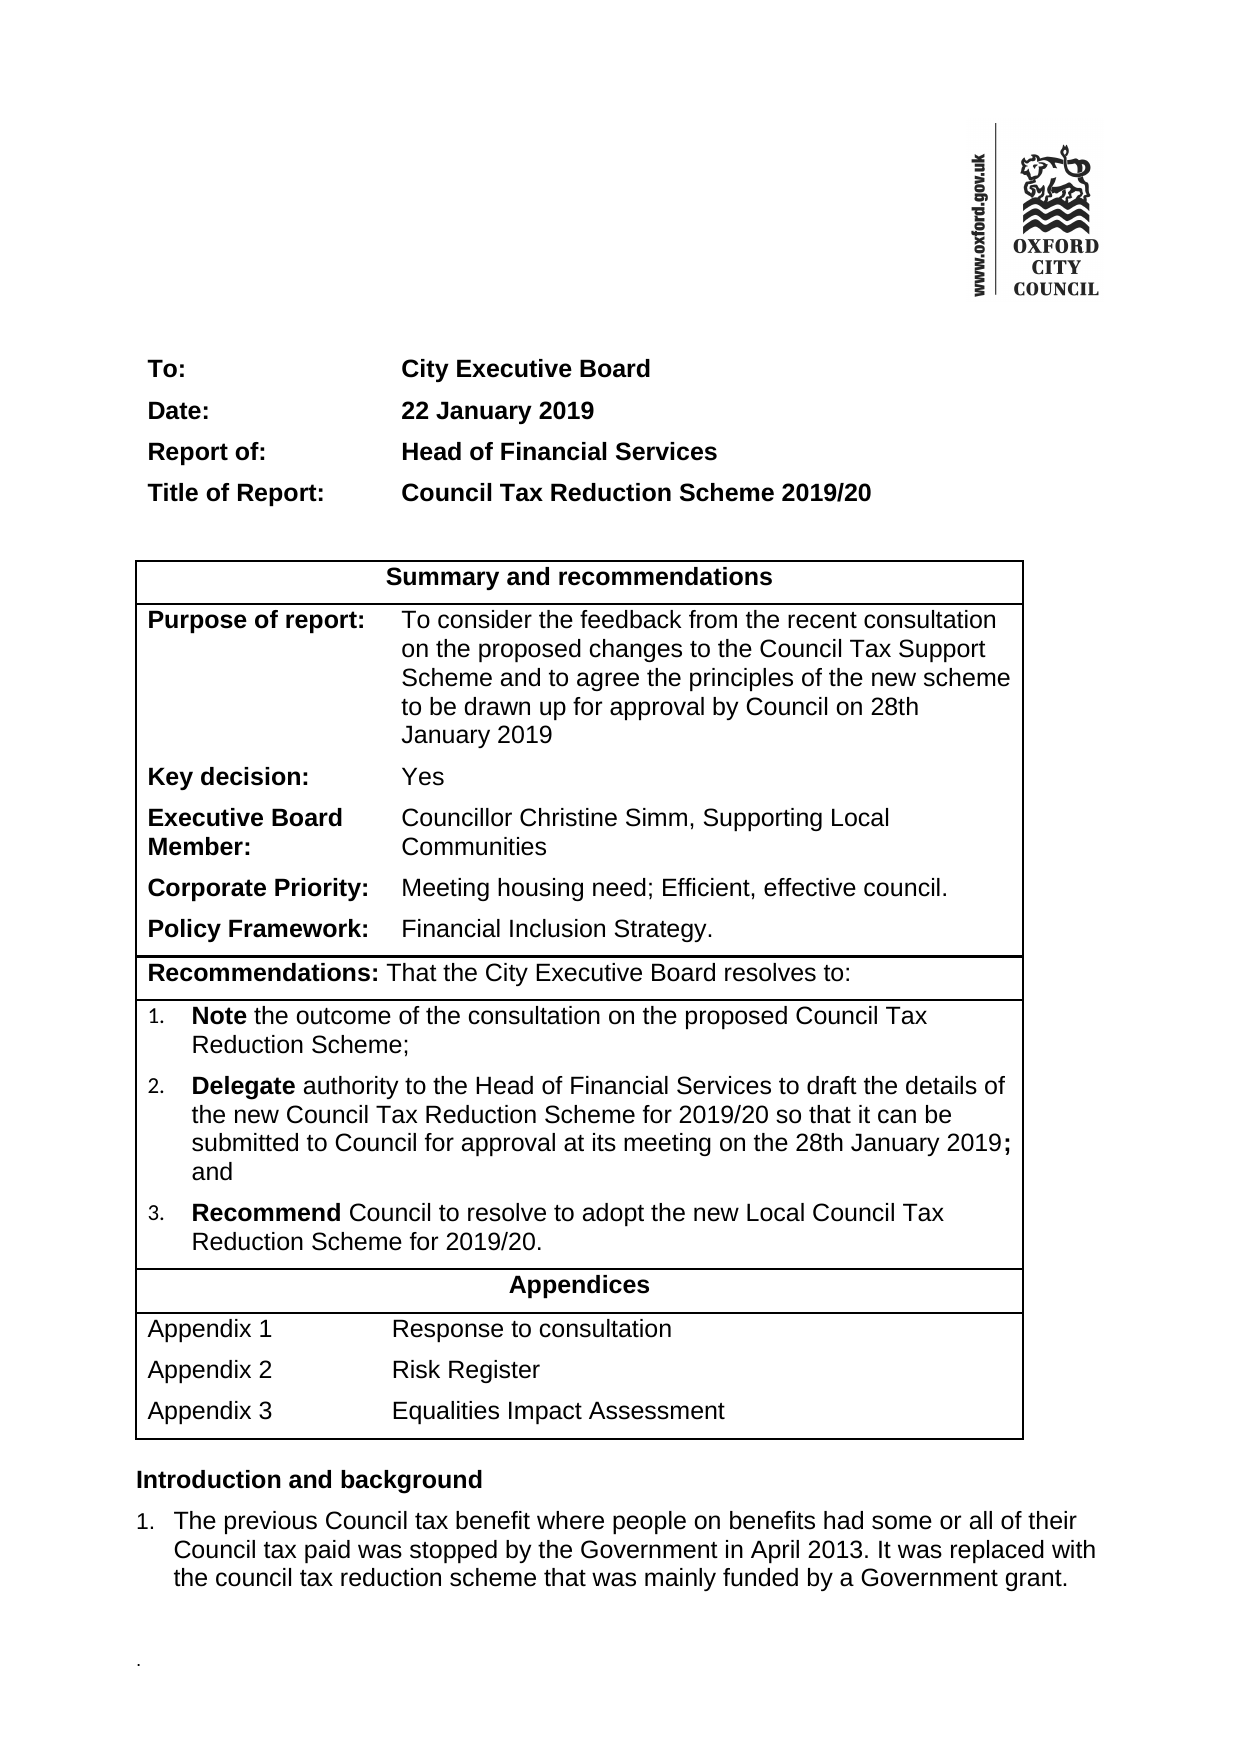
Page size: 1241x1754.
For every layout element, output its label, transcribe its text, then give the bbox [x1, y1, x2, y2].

table_cell Key decision: [137, 762, 390, 803]
table_cell Policy Framework: [137, 914, 390, 955]
table_header City Executive Board [390, 355, 1057, 396]
table_cell To consider the feedback from the recent consultation on the proposed changes to the Council Tax Support Scheme and to agree the principles of the new scheme to be drawn up for approval by Council on 28th January 2019 [390, 605, 1022, 762]
table_cell Corporate Priority: [137, 873, 390, 914]
table_cell 3. [137, 1198, 180, 1268]
subtitle Introduction and background [136, 1464, 1104, 1493]
table_header Summary and recommendations [137, 562, 1022, 603]
table_cell Recommend Council to resolve to adopt the new Local Council Tax Reduction Scheme for 2019/20. [180, 1198, 1022, 1268]
table_cell Title of Report: [136, 478, 390, 519]
table_cell Note the outcome of the consultation on the proposed Council Tax Reduction Scheme; [180, 1001, 1022, 1071]
table_cell 2. [137, 1071, 180, 1198]
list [136, 1506, 1104, 1592]
table_cell Equalities Impact Assessment [380, 1396, 1022, 1437]
table_cell Report of: [136, 437, 390, 478]
table_cell Appendix 1 [137, 1314, 380, 1355]
table_cell Yes [390, 762, 1022, 803]
table_cell Delegate authority to the Head of Financial Services to draft the details of the new Council Tax Reduction Scheme for 2019/20 so that it can be submitted to Council for approval at its meeting on the 28th January 2019; and [180, 1071, 1022, 1198]
picture [966, 118, 1105, 302]
table_cell Appendices [137, 1270, 1022, 1312]
table_cell Appendix 2 [137, 1355, 380, 1396]
table_header To: [136, 355, 390, 396]
table_cell Head of Financial Services [390, 437, 1057, 478]
table_cell Recommendations: That the City Executive Board resolves to: [137, 958, 1022, 999]
table_cell Financial Inclusion Strategy. [390, 914, 1022, 955]
table_cell Purpose of report: [137, 605, 390, 762]
table_cell Date: [136, 396, 390, 437]
table_cell Councillor Christine Simm, Supporting Local Communities [390, 803, 1022, 873]
table_cell Meeting housing need; Efficient, effective council. [390, 873, 1022, 914]
table_cell 22 January 2019 [390, 396, 1057, 437]
table_cell 1. [137, 1001, 180, 1071]
table_cell Risk Register [380, 1355, 1022, 1396]
table_cell Council Tax Reduction Scheme 2019/20 [390, 478, 1057, 519]
table_cell Executive Board Member: [137, 803, 390, 873]
table_cell Response to consultation [380, 1314, 1022, 1355]
table_cell Appendix 3 [137, 1396, 380, 1437]
